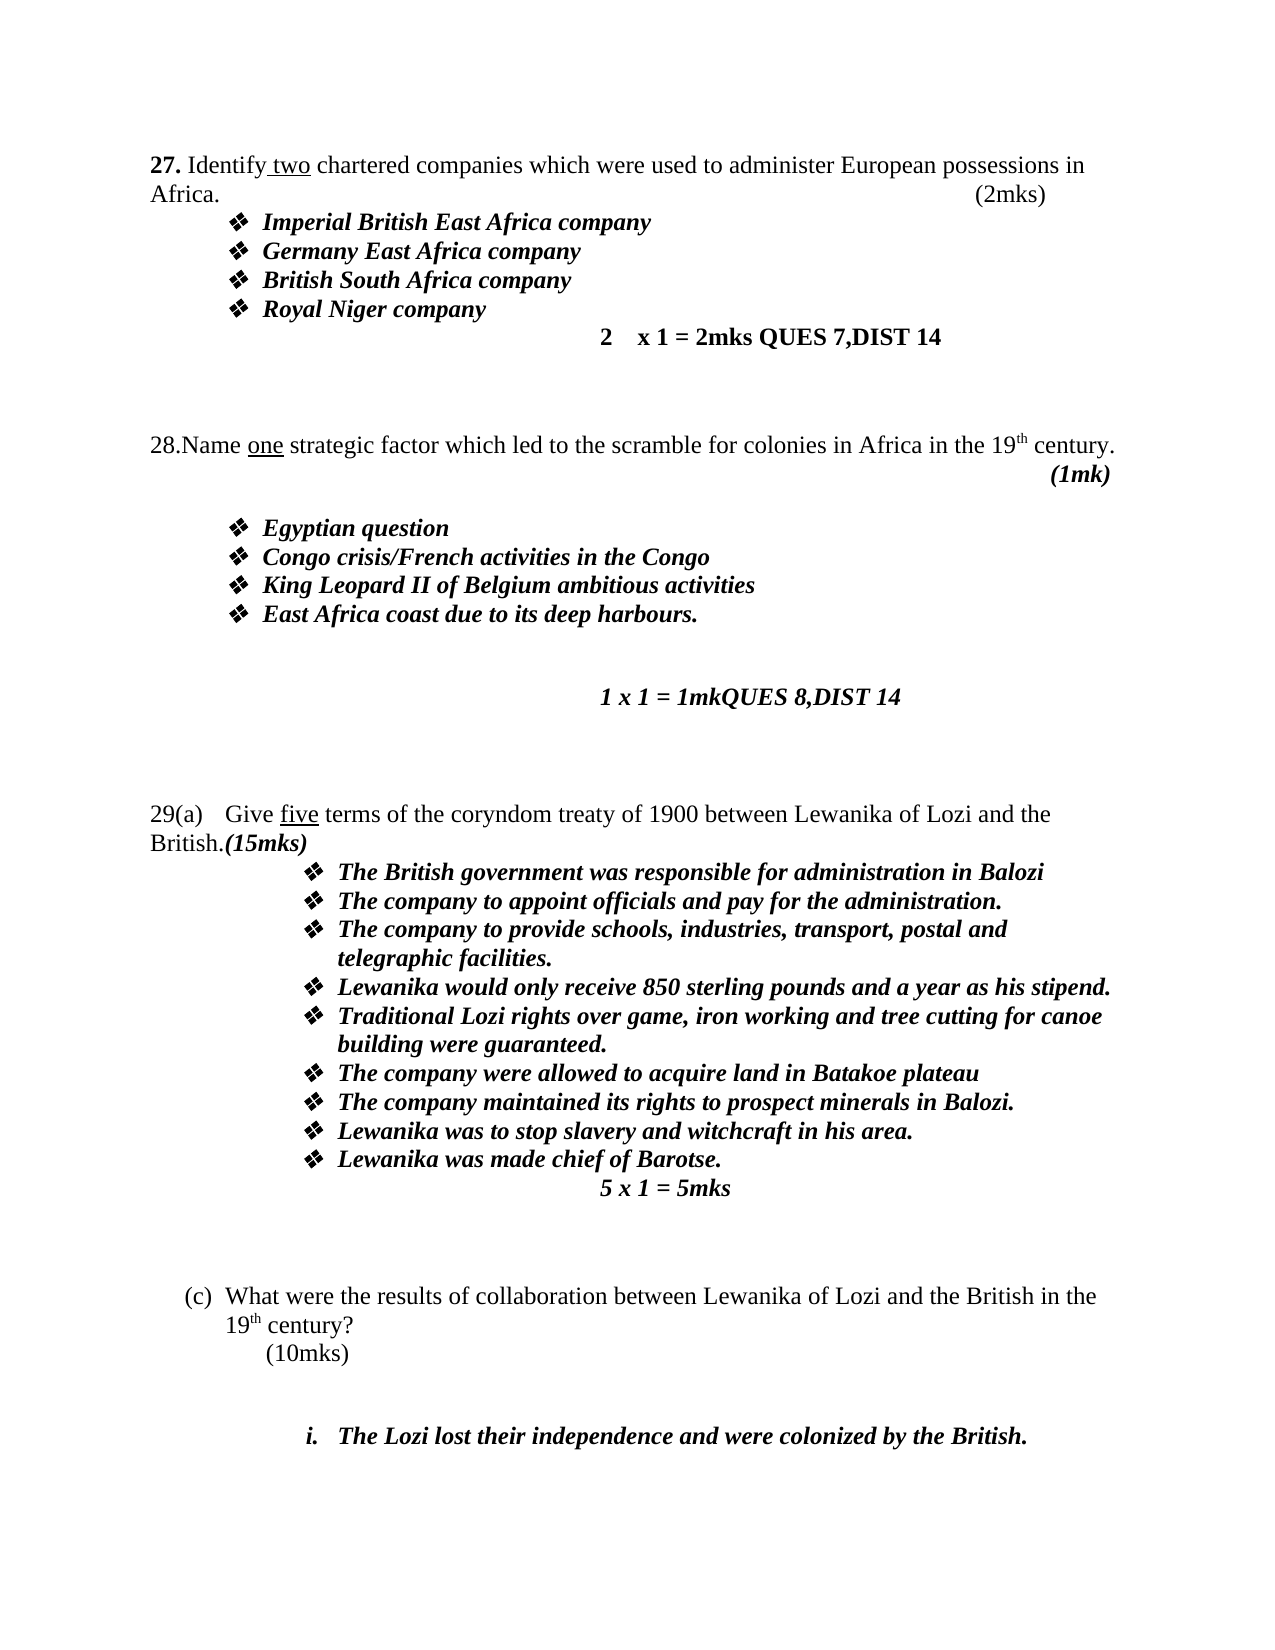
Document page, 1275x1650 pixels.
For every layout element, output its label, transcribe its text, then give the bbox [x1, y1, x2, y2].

list Imperial British East Africa company [225, 207, 1125, 236]
list Egyptian question [225, 513, 1125, 542]
list Lewanika was to stop slavery and witchcraft in his area. [300, 1116, 1125, 1144]
list What were the results of collaboration between Lewanika of Lozi and the British in the 19th century? (10mks) [184, 1281, 1125, 1367]
list Traditional Lozi rights over game, iron working and tree cutting for canoe building were guaranteed. [300, 1001, 1125, 1058]
text 28.Name one strategic factor which led to the scramble for colonies in Africa in the 19th century. [150, 430, 1125, 459]
list Royal Niger company [225, 294, 1125, 322]
list The company maintained its rights to prospect minerals in Balozi. [300, 1087, 1125, 1116]
list The Lozi lost their independence and were colonized by the British. [319, 1421, 1125, 1450]
text (1mk) [975, 459, 1125, 488]
list The British government was responsible for administration in Balozi [300, 857, 1125, 886]
list Lewanika would only receive 850 sterling pounds and a year as his stipend. [300, 972, 1125, 1001]
text 27. Identify two chartered companies which were used to administer European possessions in Africa. (2mks) [150, 150, 1125, 207]
list Congo crisis/French activities in the Congo [225, 542, 1125, 570]
list British South Africa company [225, 265, 1125, 294]
list Lewanika was made chief of Barotse. [300, 1144, 1125, 1173]
list King Leopard II of Belgium ambitious activities [225, 570, 1125, 599]
text 29(a) Give five terms of the coryndom treaty of 1900 between Lewanika of Lozi and the British.(15mks) [150, 799, 1125, 857]
text 5 x 1 = 5mks [600, 1173, 1125, 1202]
list The company to provide schools, industries, transport, postal and telegraphic facilities. [300, 914, 1125, 972]
list x 1 = 2mks QUES 7,DIST 14 [600, 322, 1125, 351]
text 1 x 1 = 1mkQUES 8,DIST 14 [600, 682, 1125, 710]
list The company to appoint officials and pay for the administration. [300, 886, 1125, 914]
list Germany East Africa company [225, 236, 1125, 265]
list East Africa coast due to its deep harbours. [225, 599, 1125, 628]
list The company were allowed to acquire land in Batakoe plateau [300, 1058, 1125, 1087]
